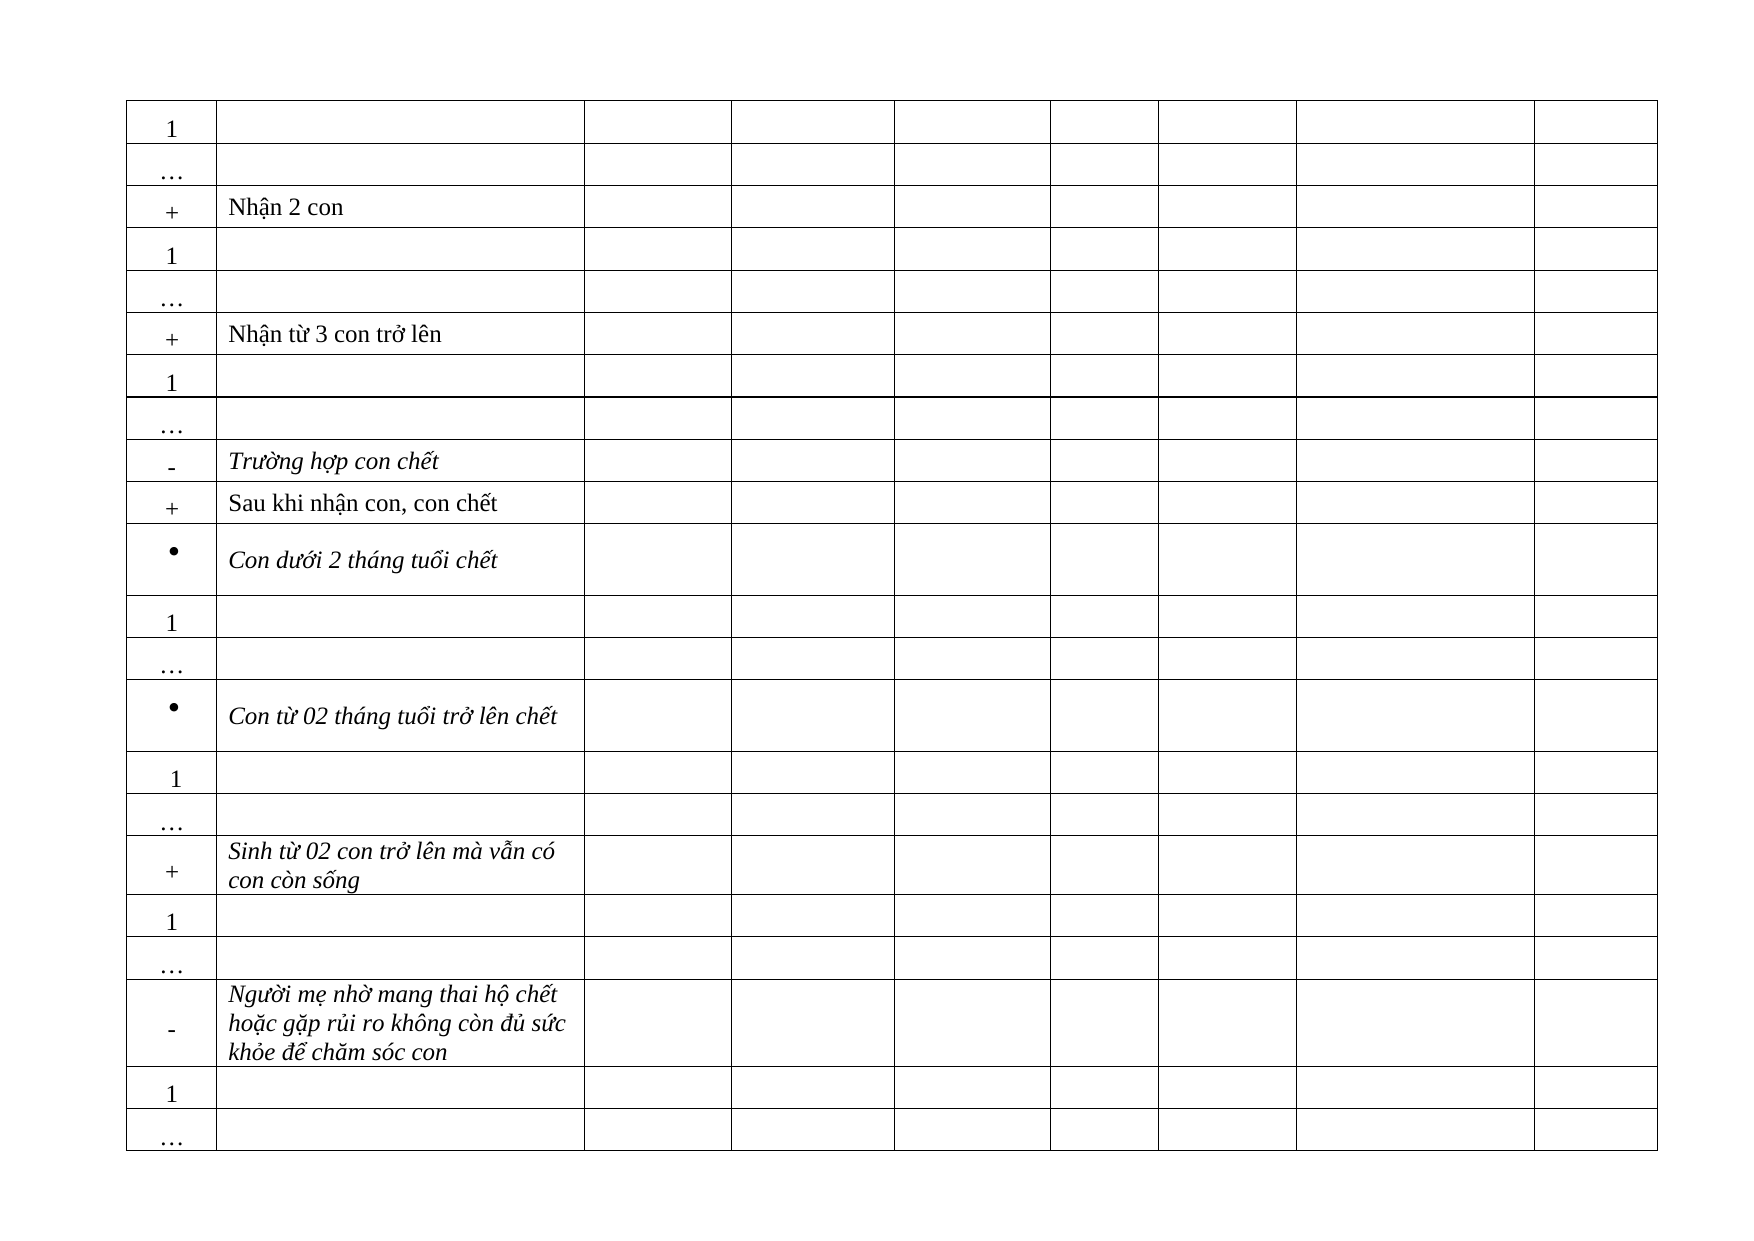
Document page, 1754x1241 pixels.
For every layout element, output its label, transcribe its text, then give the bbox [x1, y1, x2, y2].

table_cell [1535, 144, 1657, 185]
table_cell … [127, 937, 216, 978]
table_cell [1051, 440, 1158, 481]
table_cell [1159, 836, 1296, 894]
table_cell [1535, 355, 1657, 396]
table_cell [1159, 596, 1296, 637]
table_cell [1297, 1109, 1534, 1150]
table_cell [1051, 313, 1158, 354]
table_cell [1297, 440, 1534, 481]
table_cell 1 [127, 228, 216, 269]
table_cell [1159, 524, 1296, 595]
table_cell [1535, 596, 1657, 637]
table_cell [1159, 228, 1296, 269]
table_cell [1535, 937, 1657, 978]
table_cell [1051, 1109, 1158, 1150]
table_cell 1 [127, 101, 216, 143]
table_cell [895, 596, 1050, 637]
table_cell 1 [127, 596, 216, 637]
table_cell [217, 1067, 584, 1108]
table_cell [1159, 1067, 1296, 1108]
table_cell Nhận từ 3 con trở lên [217, 313, 584, 354]
table_cell [217, 1109, 584, 1150]
table_cell [895, 313, 1050, 354]
table_cell [895, 186, 1050, 227]
table_cell [895, 1067, 1050, 1108]
table_cell [1297, 398, 1534, 439]
table_cell [895, 228, 1050, 269]
table_cell [127, 680, 216, 751]
table_cell [895, 271, 1050, 312]
table_cell [732, 228, 894, 269]
table_cell [1535, 524, 1657, 595]
table_cell [585, 596, 731, 637]
table_cell [1159, 482, 1296, 523]
table_cell [1297, 596, 1534, 637]
table_cell [895, 482, 1050, 523]
table_cell [732, 836, 894, 894]
table_cell [732, 355, 894, 396]
table_cell [895, 398, 1050, 439]
table_cell Người mẹ nhờ mang thai hộ chết hoặc gặp rủi ro không còn đủ sức khỏe để chăm sóc con [217, 980, 584, 1066]
table_cell [1159, 313, 1296, 354]
table_cell [1297, 313, 1534, 354]
table_cell [1051, 794, 1158, 835]
table_cell [895, 895, 1050, 936]
table_cell [585, 186, 731, 227]
table_cell [895, 101, 1050, 143]
table_cell [1297, 752, 1534, 793]
table_cell [732, 752, 894, 793]
table_cell [217, 398, 584, 439]
table_cell [585, 937, 731, 978]
table_cell [895, 440, 1050, 481]
table_cell [1051, 937, 1158, 978]
table_cell [585, 101, 731, 143]
table_cell [1051, 752, 1158, 793]
table_cell [1535, 1109, 1657, 1150]
table_cell [1535, 398, 1657, 439]
table_cell [585, 680, 731, 751]
table_cell [1535, 794, 1657, 835]
table_cell [732, 638, 894, 679]
table_cell [1297, 937, 1534, 978]
table_cell [732, 980, 894, 1066]
table_cell [895, 680, 1050, 751]
table_cell [585, 440, 731, 481]
table_cell [1051, 980, 1158, 1066]
table_cell [1535, 101, 1657, 143]
table_cell [1051, 596, 1158, 637]
table_cell [1159, 1109, 1296, 1150]
table_cell [732, 794, 894, 835]
table_cell [732, 398, 894, 439]
table_cell [1535, 228, 1657, 269]
table_cell [585, 355, 731, 396]
table_cell [585, 482, 731, 523]
table_cell [895, 355, 1050, 396]
table_cell [217, 355, 584, 396]
table_cell [1297, 101, 1534, 143]
table_cell [895, 794, 1050, 835]
table_cell … [127, 144, 216, 185]
table_cell [1297, 1067, 1534, 1108]
table_cell [895, 524, 1050, 595]
table_cell [585, 144, 731, 185]
table_cell … [127, 794, 216, 835]
table_cell Con dưới 2 tháng tuổi chết [217, 524, 584, 595]
table_cell [1535, 313, 1657, 354]
table_cell [217, 271, 584, 312]
table_cell [732, 895, 894, 936]
table_cell [1051, 680, 1158, 751]
table_cell [585, 638, 731, 679]
table_cell [217, 794, 584, 835]
table_cell [895, 1109, 1050, 1150]
table_cell [1159, 398, 1296, 439]
table_cell [1297, 794, 1534, 835]
table_cell + [127, 836, 216, 894]
table_cell [585, 980, 731, 1066]
table_cell 1 [127, 355, 216, 396]
table_cell [1051, 524, 1158, 595]
table_cell [585, 524, 731, 595]
table_cell … [127, 1109, 216, 1150]
table_cell Sau khi nhận con, con chết [217, 482, 584, 523]
table_cell [1159, 101, 1296, 143]
table_cell [1051, 228, 1158, 269]
table_cell [127, 524, 216, 595]
table_cell [585, 752, 731, 793]
table_cell [1535, 1067, 1657, 1108]
table_cell [895, 980, 1050, 1066]
table_cell [1159, 144, 1296, 185]
table_cell [732, 101, 894, 143]
table_cell [217, 596, 584, 637]
table_cell [1051, 482, 1158, 523]
table_cell [217, 752, 584, 793]
table_cell [732, 937, 894, 978]
table_cell [1051, 355, 1158, 396]
table_cell + [127, 482, 216, 523]
table_cell [1535, 271, 1657, 312]
table_cell [1535, 440, 1657, 481]
table_cell [1535, 482, 1657, 523]
table_cell [1535, 186, 1657, 227]
table_cell [732, 1109, 894, 1150]
table_cell [895, 144, 1050, 185]
table_cell [585, 228, 731, 269]
table_cell [585, 1067, 731, 1108]
table_cell [1159, 752, 1296, 793]
table_cell [1159, 980, 1296, 1066]
table_cell [1159, 271, 1296, 312]
table_cell [1535, 752, 1657, 793]
table_cell [1535, 680, 1657, 751]
table_cell [585, 794, 731, 835]
table_cell [1297, 228, 1534, 269]
table_cell [1297, 482, 1534, 523]
table_cell Trường hợp con chết [217, 440, 584, 481]
table_cell 1 [127, 895, 216, 936]
table_cell [217, 144, 584, 185]
table_cell [1051, 398, 1158, 439]
table_cell Nhận 2 con [217, 186, 584, 227]
table_cell [1535, 638, 1657, 679]
table_cell [732, 313, 894, 354]
table_cell Sinh từ 02 con trở lên mà vẫn có con còn sống [217, 836, 584, 894]
table_cell [732, 186, 894, 227]
table_cell [895, 752, 1050, 793]
table_cell [1297, 186, 1534, 227]
table_cell [217, 228, 584, 269]
table_cell [732, 440, 894, 481]
table_cell Con từ 02 tháng tuổi trở lên chết [217, 680, 584, 751]
table_cell [1159, 937, 1296, 978]
table_cell [585, 1109, 731, 1150]
table_cell [1297, 836, 1534, 894]
table_cell [1051, 836, 1158, 894]
table_cell [217, 895, 584, 936]
table_cell [732, 680, 894, 751]
table_cell [1051, 1067, 1158, 1108]
table_cell 1 [127, 752, 216, 793]
table_cell [217, 937, 584, 978]
table_cell [1051, 638, 1158, 679]
table_cell [1159, 186, 1296, 227]
table_cell [1297, 271, 1534, 312]
table_cell [732, 271, 894, 312]
table_cell 1 [127, 1067, 216, 1108]
table_cell [732, 596, 894, 637]
table_cell [1051, 101, 1158, 143]
table_cell [1159, 794, 1296, 835]
table_cell [1297, 980, 1534, 1066]
table_cell [1051, 895, 1158, 936]
table_cell [1159, 440, 1296, 481]
table_cell [1297, 355, 1534, 396]
table_cell [1159, 355, 1296, 396]
table_cell [1051, 144, 1158, 185]
table_cell [1051, 186, 1158, 227]
table_cell [895, 836, 1050, 894]
table_cell [585, 313, 731, 354]
table_cell [732, 482, 894, 523]
table_cell [732, 524, 894, 595]
table_cell [1535, 895, 1657, 936]
table_cell [1159, 680, 1296, 751]
table_cell … [127, 271, 216, 312]
table_cell [1297, 680, 1534, 751]
table_cell [895, 937, 1050, 978]
table_cell [1297, 638, 1534, 679]
table_cell [732, 144, 894, 185]
table_cell [1297, 895, 1534, 936]
table_cell … [127, 638, 216, 679]
table_cell [217, 101, 584, 143]
table_cell - [127, 440, 216, 481]
table_cell [895, 638, 1050, 679]
table_cell + [127, 313, 216, 354]
table_cell + [127, 186, 216, 227]
table_cell [1051, 271, 1158, 312]
table_cell [585, 398, 731, 439]
table_cell [217, 638, 584, 679]
table_cell [1159, 895, 1296, 936]
table_cell [585, 836, 731, 894]
table_cell [732, 1067, 894, 1108]
table_cell [1297, 144, 1534, 185]
table_cell - [127, 980, 216, 1066]
table_cell … [127, 398, 216, 439]
table_cell [585, 271, 731, 312]
table_cell [1297, 524, 1534, 595]
table_cell [1159, 638, 1296, 679]
table_cell [1535, 980, 1657, 1066]
table_cell [1535, 836, 1657, 894]
table_cell [585, 895, 731, 936]
